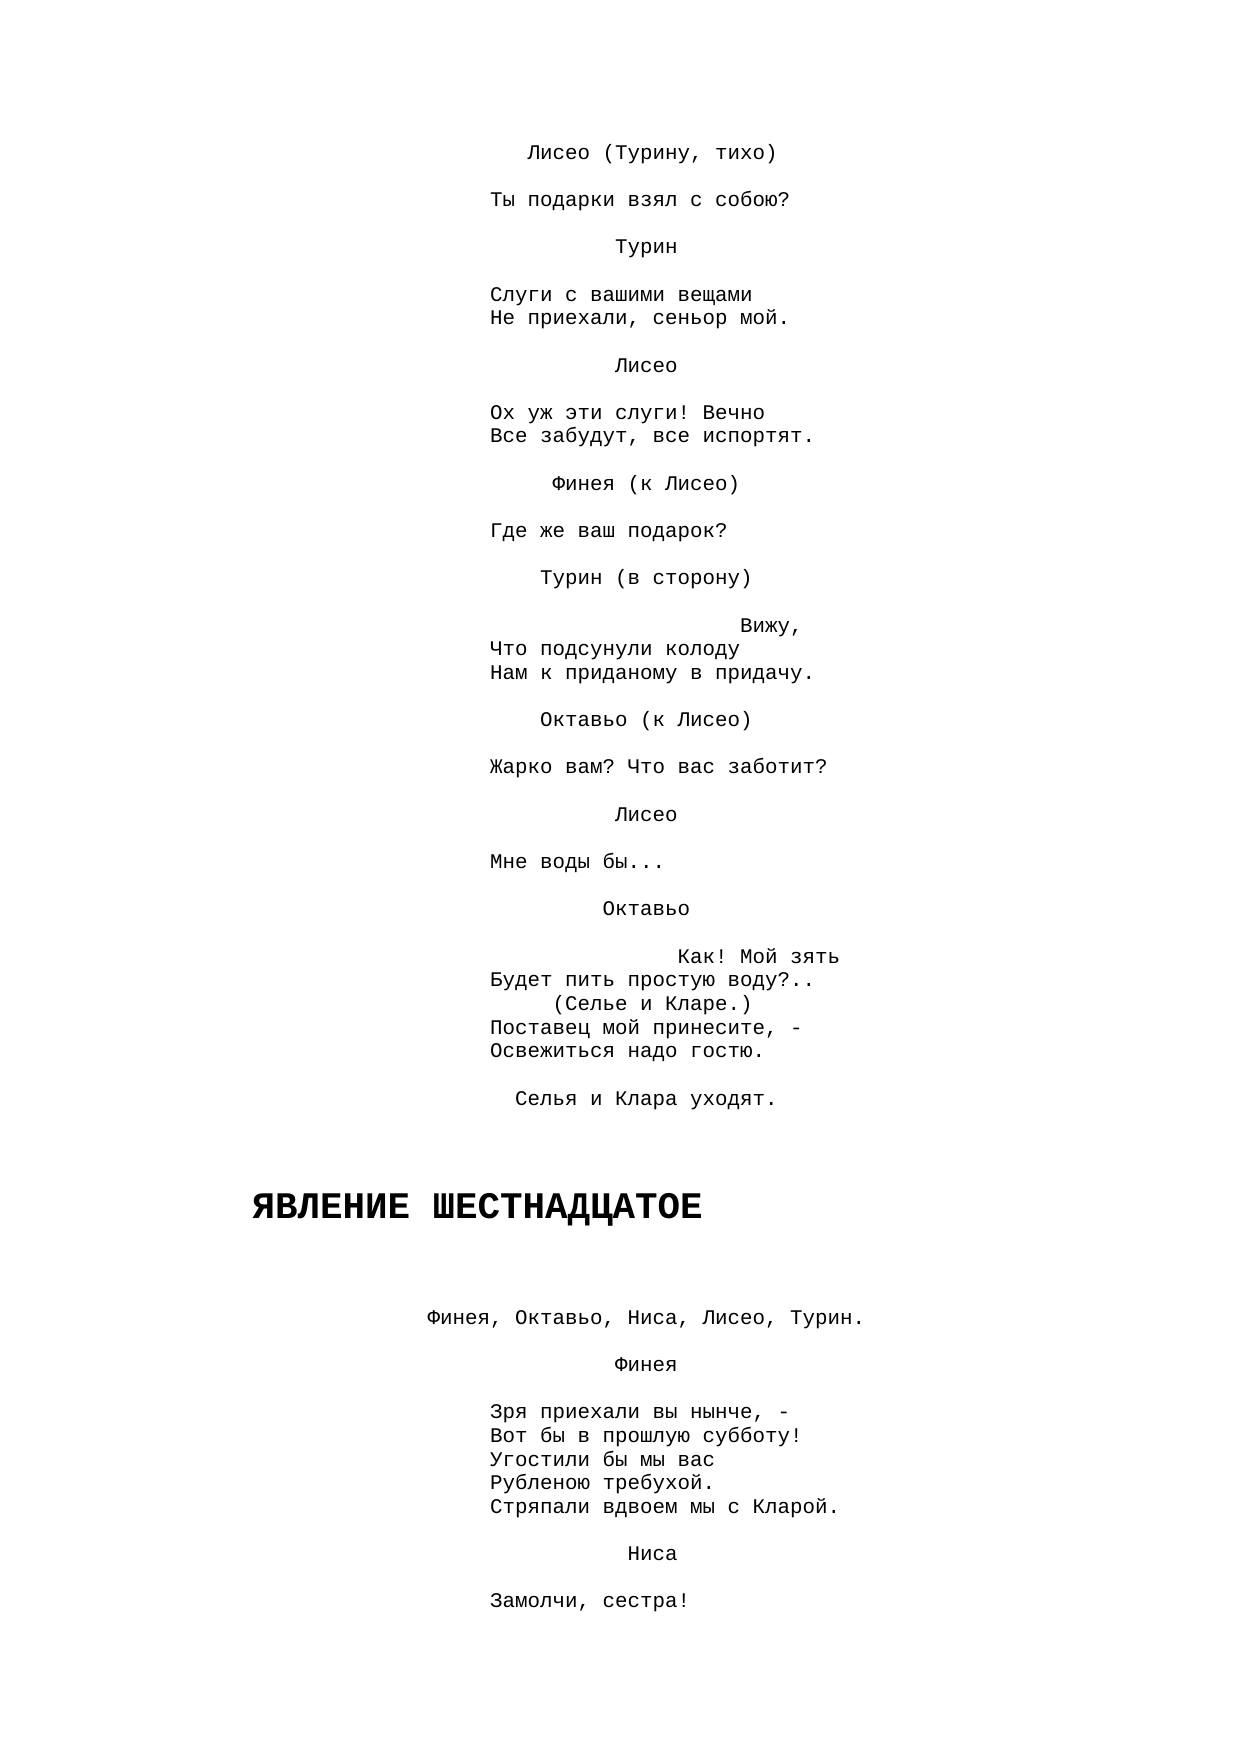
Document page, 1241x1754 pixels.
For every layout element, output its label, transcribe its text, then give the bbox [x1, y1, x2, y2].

text Турин (в сторону) [177, 567, 1152, 591]
text Лисео [177, 804, 1152, 827]
text Ниса [177, 1543, 1152, 1567]
text Что подсунули колоду [177, 638, 1152, 662]
subtitle ЯВЛЕНИЕ ШЕСТНАДЦАТОЕ [252, 1188, 1152, 1230]
text Нам к приданому в придачу. [177, 662, 1152, 686]
text Селья и Клара уходят. [177, 1088, 1152, 1111]
text Как! Мой зять [177, 946, 1152, 969]
text Вот бы в прошлую субботу! [177, 1425, 1152, 1448]
text Лисео [177, 354, 1152, 378]
text Зря приехали вы нынче, - [177, 1401, 1152, 1425]
text Турин [177, 236, 1152, 260]
text Мне воды бы... [177, 851, 1152, 875]
text Ты подарки взял с собою? [177, 189, 1152, 213]
text Октавьо [177, 898, 1152, 922]
text Освежиться надо гостю. [177, 1040, 1152, 1064]
text Лисео (Турину, тихо) [177, 142, 1152, 165]
text Рубленою требухой. [177, 1472, 1152, 1496]
text Финея [177, 1354, 1152, 1378]
text Все забудут, все испортят. [177, 426, 1152, 449]
text Замолчи, сестра! [177, 1590, 1152, 1614]
text Финея, Октавьо, Ниса, Лисео, Турин. [177, 1307, 1152, 1330]
text Не приехали, сеньор мой. [177, 307, 1152, 331]
text Будет пить простую воду?.. [177, 969, 1152, 993]
text Где же ваш подарок? [177, 520, 1152, 544]
text Жарко вам? Что вас заботит? [177, 757, 1152, 780]
text (Селье и Кларе.) [177, 993, 1152, 1017]
text Ох уж эти слуги! Вечно [177, 402, 1152, 426]
text Слуги с вашими вещами [177, 284, 1152, 307]
text Угостили бы мы вас [177, 1448, 1152, 1472]
text Финея (к Лисео) [177, 473, 1152, 496]
text Вижу, [177, 615, 1152, 638]
text Стряпали вдвоем мы с Кларой. [177, 1496, 1152, 1519]
text Поставец мой принесите, - [177, 1017, 1152, 1040]
text Октавьо (к Лисео) [177, 709, 1152, 733]
